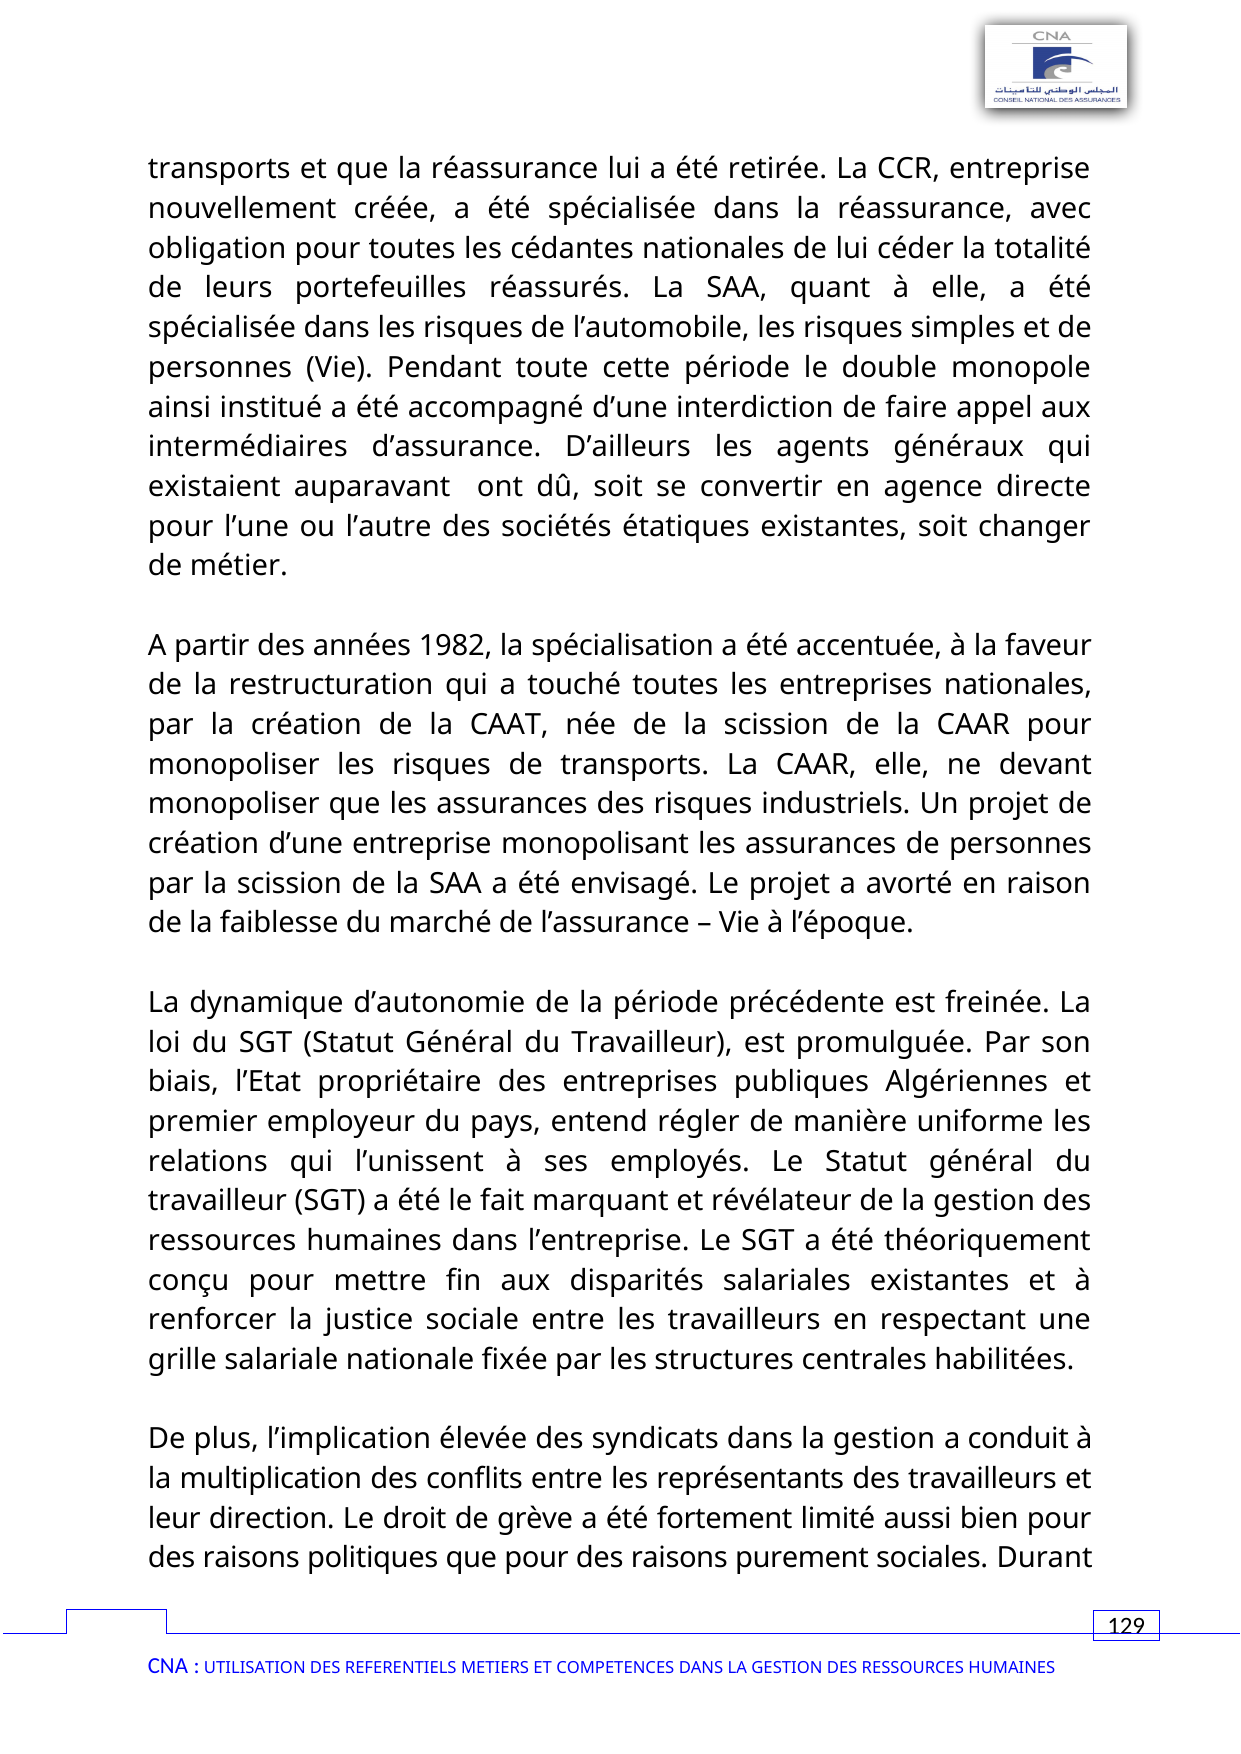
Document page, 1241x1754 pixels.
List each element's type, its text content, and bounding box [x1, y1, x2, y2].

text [148, 148, 1092, 584]
picture [985, 25, 1127, 108]
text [148, 1418, 1092, 1576]
text La dynamique d’autonomie de la période précédente est freinée. La loi du SGT (Statut Général du Travailleur), est promulguée. Par son biais, l’Etat propriétaire des entreprises publiques Algériennes et premier employeur du pays, entend régler de manière uniforme les relations qui l’unissent à ses employés. Le Statut général du travailleur (SGT) a été le fait marquant et révélateur de la gestion des ressources humaines dans l’entreprise. Le SGT a été théoriquement conçu pour mettre fin aux disparités salariales existantes et à renforcer la justice sociale entre les travailleurs en respectant une grille salariale nationale fixée par les structures centrales habilitées. [148, 981, 1092, 1378]
text A partir des années 1982, la spécialisation a été accentuée, à la faveur de la restructuration qui a touché toutes les entreprises nationales, par la création de la CAAT, née de la scission de la CAAR pour monopoliser les risques de transports. La CAAR, elle, ne devant monopoliser que les assurances des risques industriels. Un projet de création d’une entreprise monopolisant les assurances de personnes par la scission de la SAA a été envisagé. Le projet a avorté en raison de la faiblesse du marché de l’assurance – Vie à l’époque. [148, 624, 1092, 941]
